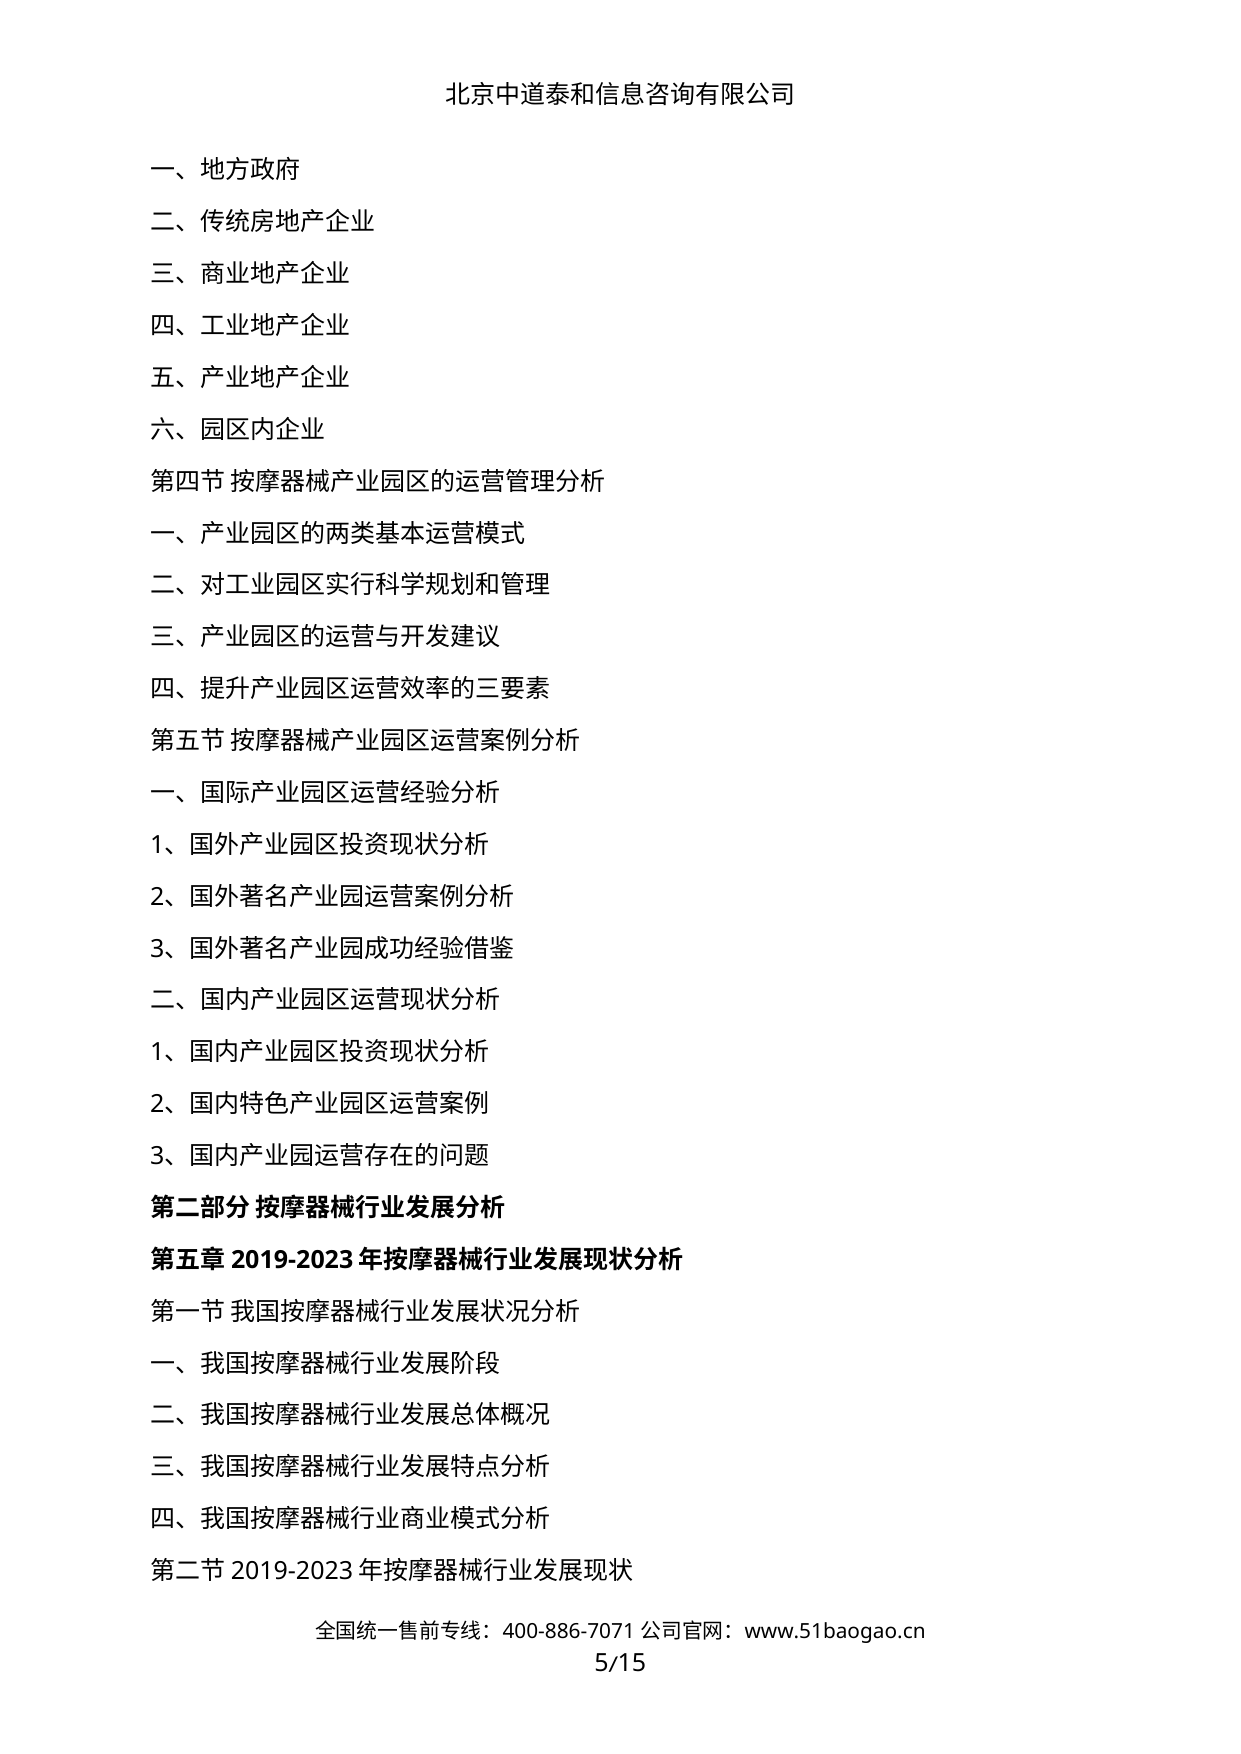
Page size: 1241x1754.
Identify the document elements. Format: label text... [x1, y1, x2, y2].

text 2、国内特色产业园区运营案例 [150, 1084, 1090, 1120]
text 三、我国按摩器械行业发展特点分析 [150, 1447, 1090, 1483]
text 1、国外产业园区投资现状分析 [150, 824, 1090, 861]
text 五、产业地产企业 [150, 357, 1090, 394]
text 第四节 按摩器械产业园区的运营管理分析 [150, 461, 1090, 497]
text 第二部分 按摩器械行业发展分析 [150, 1187, 1090, 1224]
text 二、国内产业园区运营现状分析 [150, 980, 1090, 1016]
text 一、地方政府 [150, 150, 1090, 186]
text 六、园区内企业 [150, 409, 1090, 446]
text 1、国内产业园区投资现状分析 [150, 1032, 1090, 1068]
text 二、对工业园区实行科学规划和管理 [150, 565, 1090, 601]
text 一、国际产业园区运营经验分析 [150, 772, 1090, 809]
text 第五节 按摩器械产业园区运营案例分析 [150, 721, 1090, 757]
text 3、国内产业园运营存在的问题 [150, 1136, 1090, 1172]
text 四、工业地产企业 [150, 306, 1090, 342]
text 第五章 2019-2023年按摩器械行业发展现状分析 [150, 1239, 1090, 1276]
text 三、产业园区的运营与开发建议 [150, 617, 1090, 653]
text 二、我国按摩器械行业发展总体概况 [150, 1395, 1090, 1431]
text 四、我国按摩器械行业商业模式分析 [150, 1499, 1090, 1535]
text 四、提升产业园区运营效率的三要素 [150, 669, 1090, 705]
text 3、国外著名产业园成功经验借鉴 [150, 928, 1090, 964]
text 一、产业园区的两类基本运营模式 [150, 513, 1090, 549]
text 2、国外著名产业园运营案例分析 [150, 876, 1090, 912]
text 一、我国按摩器械行业发展阶段 [150, 1343, 1090, 1379]
text 第二节 2019-2023年按摩器械行业发展现状 [150, 1551, 1090, 1587]
text 第一节 我国按摩器械行业发展状况分析 [150, 1291, 1090, 1327]
text 二、传统房地产企业 [150, 202, 1090, 238]
text 三、商业地产企业 [150, 254, 1090, 290]
